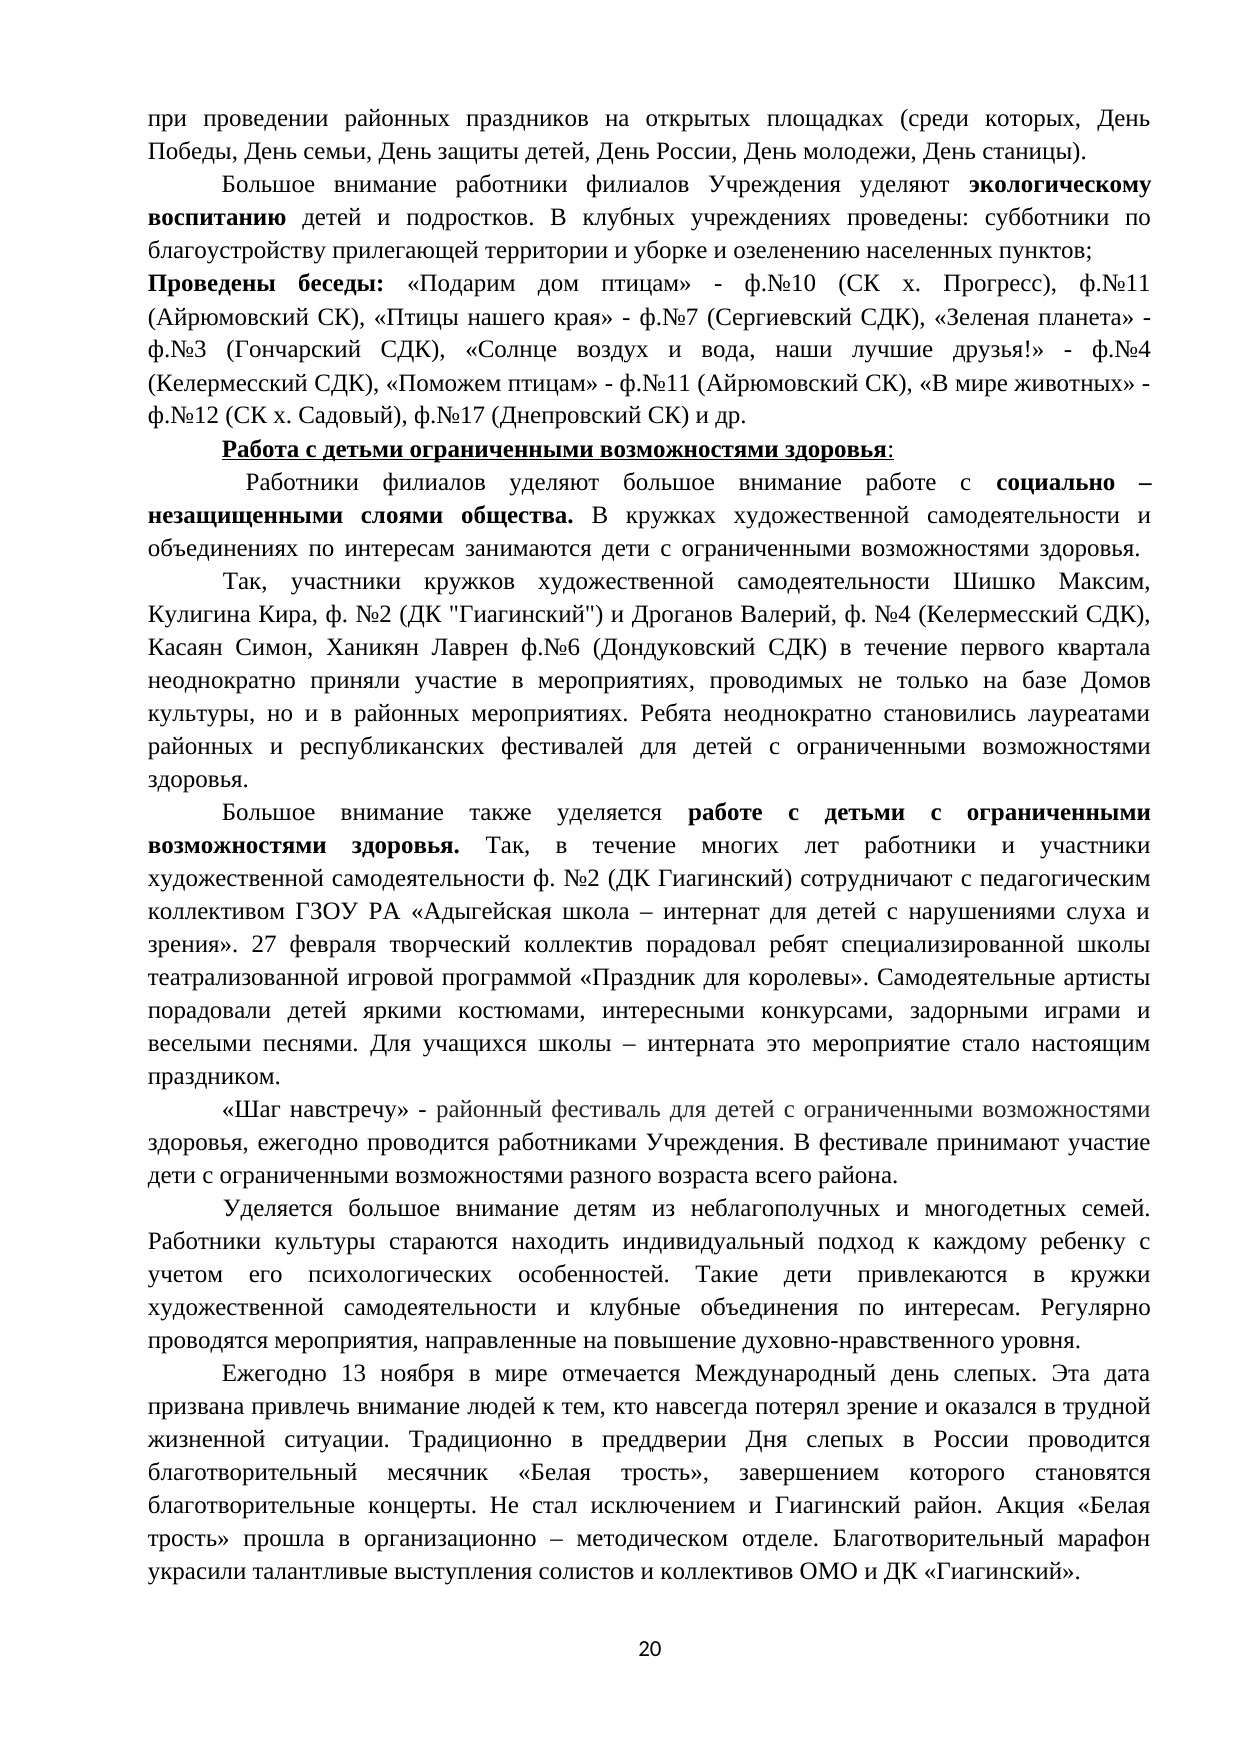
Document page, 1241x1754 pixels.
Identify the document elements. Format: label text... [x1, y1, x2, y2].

text Работники филиалов уделяют большое внимание работе с социально – незащищенными слоями общества. В кружках художественной самодеятельности и объединениях по интересам занимаются дети с ограниченными возможностями здоровья. Так, участники кружков художественной самодеятельности Шишко Максим, Кулигина Кира, ф. №2 (ДК "Гиагинский") и Дроганов Валерий, ф. №4 (Келермесский СДК), Касаян Симон, Ханикян Лаврен ф.№6 (Дондуковский СДК) в течение первого квартала неоднократно приняли участие в мероприятиях, проводимых не только на базе Домов культуры, но и в районных мероприятиях. Ребята неоднократно становились лауреатами районных и республиканских фестивалей для детей с ограниченными возможностями здоровья. [148, 467, 1152, 793]
text «Шаг навстречу» - районный фестиваль для детей с ограниченными возможностями здоровья, ежегодно проводится работниками Учреждения. В фестивале принимают участие дети с ограниченными возможностями разного возраста всего района. [148, 1094, 1152, 1189]
text Большое внимание также уделяется работе с детьми с ограниченными возможностями здоровья. Так, в течение многих лет работники и участники художественной самодеятельности ф. №2 (ДК Гиагинский) сотрудничают с педагогическим коллективом ГЗОУ РА «Адыгейская школа – интернат для детей с нарушениями слуха и зрения». 27 февраля творческий коллектив порадовал ребят специализированной школы театрализованной игровой программой «Праздник для королевы». Самодеятельные артисты порадовали детей яркими костюмами, интересными конкурсами, задорными играми и веселыми песнями. Для учащихся школы – интерната это мероприятие стало настоящим праздником. [148, 797, 1152, 1090]
text Уделяется большое внимание детям из неблагополучных и многодетных семей. Работники культуры стараются находить индивидуальный подход к каждому ребенку с учетом его психологических особенностей. Такие дети привлекаются в кружки художественной самодеятельности и клубные объединения по интересам. Регулярно проводятся мероприятия, направленные на повышение духовно-нравственного уровня. [148, 1193, 1152, 1354]
text Работа с детьми ограниченными возможностями здоровья: [148, 434, 1152, 462]
text Проведены беседы: «Подарим дом птицам» - ф.№10 (СК х. Прогресс), ф.№11 (Айрюмовский СК), «Птицы нашего края» - ф.№7 (Сергиевский СДК), «Зеленая планета» - ф.№3 (Гончарский СДК), «Солнце воздух и вода, наши лучшие друзья!» - ф.№4 (Келермесский СДК), «Поможем птицам» - ф.№11 (Айрюмовский СК), «В мире животных» - ф.№12 (СК х. Садовый), ф.№17 (Днепровский СК) и др. [148, 268, 1152, 429]
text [148, 103, 1152, 165]
text Большое внимание работники филиалов Учреждения уделяют экологическому воспитанию детей и подростков. В клубных учреждениях проведены: субботники по благоустройству прилегающей территории и уборке и озеленению населенных пунктов; [148, 169, 1152, 264]
text Ежегодно 13 ноября в мире отмечается Международный день слепых. Эта дата призвана привлечь внимание людей к тем, кто навсегда потерял зрение и оказался в трудной жизненной ситуации. Традиционно в преддверии Дня слепых в России проводится благотворительный месячник «Белая трость», завершением которого становятся благотворительные концерты. Не стал исключением и Гиагинский район. Акция «Белая трость» прошла в организационно – методическом отделе. Благотворительный марафон украсили талантливые выступления солистов и коллективов ОМО и ДК «Гиагинский». [148, 1358, 1152, 1585]
